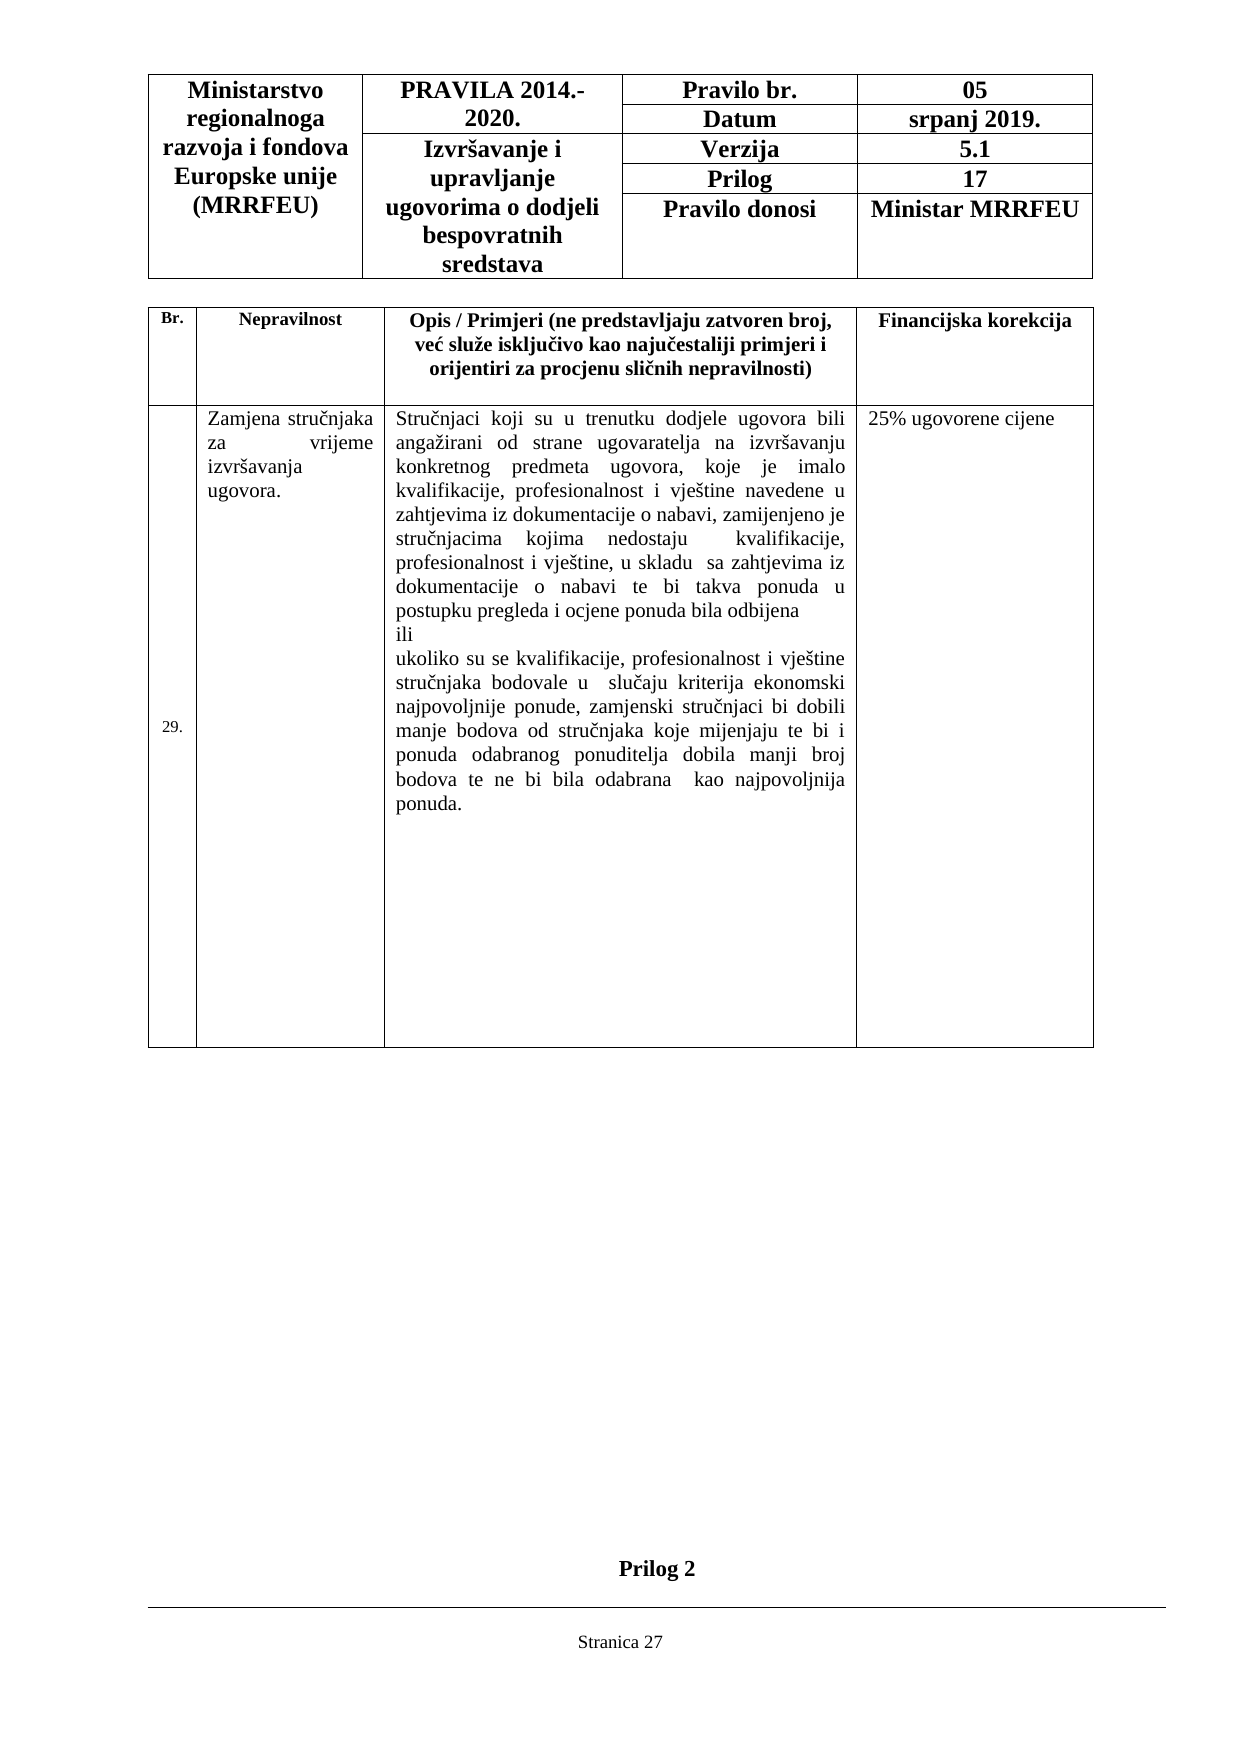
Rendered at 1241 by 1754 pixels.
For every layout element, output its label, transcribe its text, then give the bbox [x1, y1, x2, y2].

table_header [148, 1145, 1166, 1607]
table_header Nepravilnost [197, 308, 384, 404]
table_cell Zamjena stručnjaka za vrijeme izvršavanja ugovora. [197, 406, 384, 1047]
table_header Br. [149, 308, 196, 404]
table_header Opis / Primjeri (ne predstavljaju zatvoren broj, već služe isključivo kao najučestaliji primjeri i orijentiri za procjenu sličnih nepravilnosti) [385, 308, 856, 404]
table_cell 25% ugovorene cijene [857, 406, 1093, 1047]
table_header Financijska korekcija [857, 308, 1093, 404]
table_cell 29. [149, 406, 196, 1047]
table_cell Stručnjaci koji su u trenutku dodjele ugovora bili angažirani od strane ugovaratelja na izvršavanju konkretnog predmeta ugovora, koje je imalo kvalifikacije, profesionalnost i vještine navedene u zahtjevima iz dokumentacije o nabavi, zamijenjeno je stručnjacima kojima nedostaju kvalifikacije, profesionalnost i vještine, u skladu sa zahtjevima iz dokumentacije o nabavi te bi takva ponuda u postupku pregleda i ocjene ponuda bila odbijena ili ukoliko su se kvalifikacije, profesionalnost i vještine stručnjaka bodovale u slučaju kriterija ekonomski najpovoljnije ponude, zamjenski stručnjaci bi dobili manje bodova od stručnjaka koje mijenjaju te bi i ponuda odabranog ponuditelja dobila manji broj bodova te ne bi bila odabrana kao najpovoljnija ponuda. [385, 406, 856, 1047]
